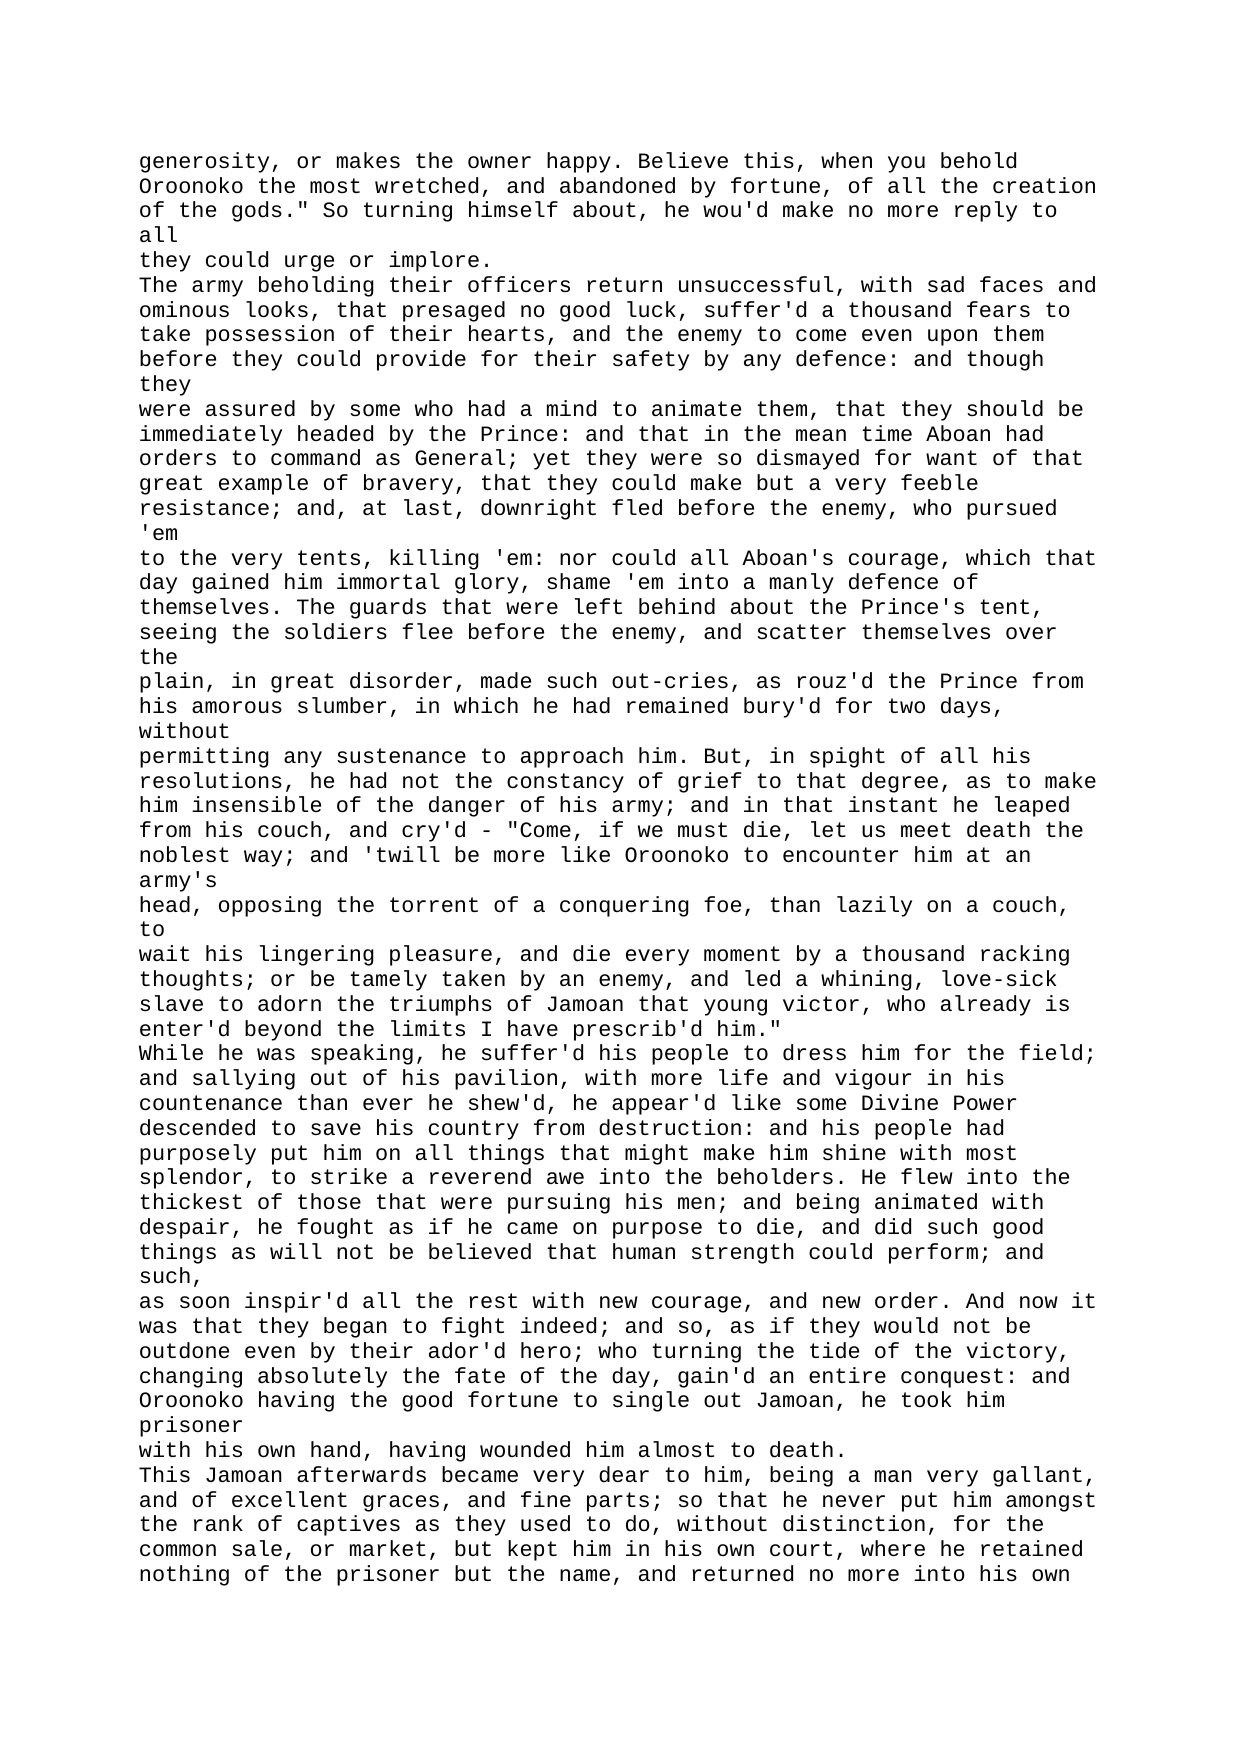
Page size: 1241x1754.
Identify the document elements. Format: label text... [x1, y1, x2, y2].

text themselves. The guards that were left behind about the Prince's tent, [139, 596, 1101, 621]
text with his own hand, having wounded him almost to death. [139, 1439, 1101, 1464]
text noblest way; and 'twill be more like Oroonoko to encounter him at an army's [139, 844, 1101, 894]
text slave to adorn the triumphs of Jamoan that young victor, who already is [139, 993, 1101, 1018]
text of the gods." So turning himself about, he wou'd make no more reply to all [139, 199, 1101, 249]
text him insensible of the danger of his army; and in that instant he leaped [139, 794, 1101, 819]
text Oroonoko having the good fortune to single out Jamoan, he took him prisoner [139, 1389, 1101, 1439]
text immediately headed by the Prince: and that in the mean time Aboan had [139, 423, 1101, 447]
text splendor, to strike a reverend awe into the beholders. He flew into the [139, 1166, 1101, 1191]
text and sallying out of his pavilion, with more life and vigour in his [139, 1067, 1101, 1092]
text common sale, or market, but kept him in his own court, where he retained [139, 1538, 1101, 1563]
text generosity, or makes the owner happy. Believe this, when you behold [139, 150, 1101, 175]
text were assured by some who had a mind to animate them, that they should be [139, 398, 1101, 423]
text the rank of captives as they used to do, without distinction, for the [139, 1513, 1101, 1538]
text ominous looks, that presaged no good luck, suffer'd a thousand fears to [139, 299, 1101, 323]
text orders to command as General; yet they were so dismayed for want of that [139, 447, 1101, 472]
text Oroonoko the most wretched, and abandoned by fortune, of all the creation [139, 175, 1101, 199]
text they could urge or implore. [139, 249, 1101, 274]
text seeing the soldiers flee before the enemy, and scatter themselves over the [139, 621, 1101, 671]
text wait his lingering pleasure, and die every moment by a thousand racking [139, 943, 1101, 968]
text and of excellent graces, and fine parts; so that he never put him amongst [139, 1489, 1101, 1513]
text to the very tents, killing 'em: nor could all Aboan's courage, which that [139, 547, 1101, 571]
text day gained him immortal glory, shame 'em into a manly defence of [139, 571, 1101, 596]
text descended to save his country from destruction: and his people had [139, 1117, 1101, 1142]
text thickest of those that were pursuing his men; and being animated with [139, 1191, 1101, 1216]
text was that they began to fight indeed; and so, as if they would not be [139, 1315, 1101, 1340]
text thoughts; or be tamely taken by an enemy, and led a whining, love-sick [139, 968, 1101, 993]
text take possession of their hearts, and the enemy to come even upon them [139, 323, 1101, 348]
text great example of bravery, that they could make but a very feeble [139, 472, 1101, 497]
text While he was speaking, he suffer'd his people to dress him for the field; [139, 1042, 1101, 1067]
text before they could provide for their safety by any defence: and though they [139, 348, 1101, 398]
text purposely put him on all things that might make him shine with most [139, 1142, 1101, 1166]
text his amorous slumber, in which he had remained bury'd for two days, without [139, 695, 1101, 745]
text from his couch, and cry'd - "Come, if we must die, let us meet death the [139, 819, 1101, 844]
text head, opposing the torrent of a conquering foe, than lazily on a couch, to [139, 894, 1101, 943]
text resistance; and, at last, downright fled before the enemy, who pursued 'em [139, 497, 1101, 547]
text as soon inspir'd all the rest with new courage, and new order. And now it [139, 1290, 1101, 1315]
text despair, he fought as if he came on purpose to die, and did such good [139, 1216, 1101, 1241]
text This Jamoan afterwards became very dear to him, being a man very gallant, [139, 1464, 1101, 1489]
text countenance than ever he shew'd, he appear'd like some Divine Power [139, 1092, 1101, 1117]
text outdone even by their ador'd hero; who turning the tide of the victory, [139, 1340, 1101, 1365]
text The army beholding their officers return unsuccessful, with sad faces and [139, 274, 1101, 299]
text changing absolutely the fate of the day, gain'd an entire conquest: and [139, 1365, 1101, 1389]
text plain, in great disorder, made such out-cries, as rouz'd the Prince from [139, 671, 1101, 695]
text enter'd beyond the limits I have prescrib'd him." [139, 1018, 1101, 1042]
text resolutions, he had not the constancy of grief to that degree, as to make [139, 770, 1101, 794]
text permitting any sustenance to approach him. But, in spight of all his [139, 745, 1101, 770]
text things as will not be believed that human strength could perform; and such, [139, 1241, 1101, 1290]
text nothing of the prisoner but the name, and returned no more into his own [139, 1563, 1101, 1588]
